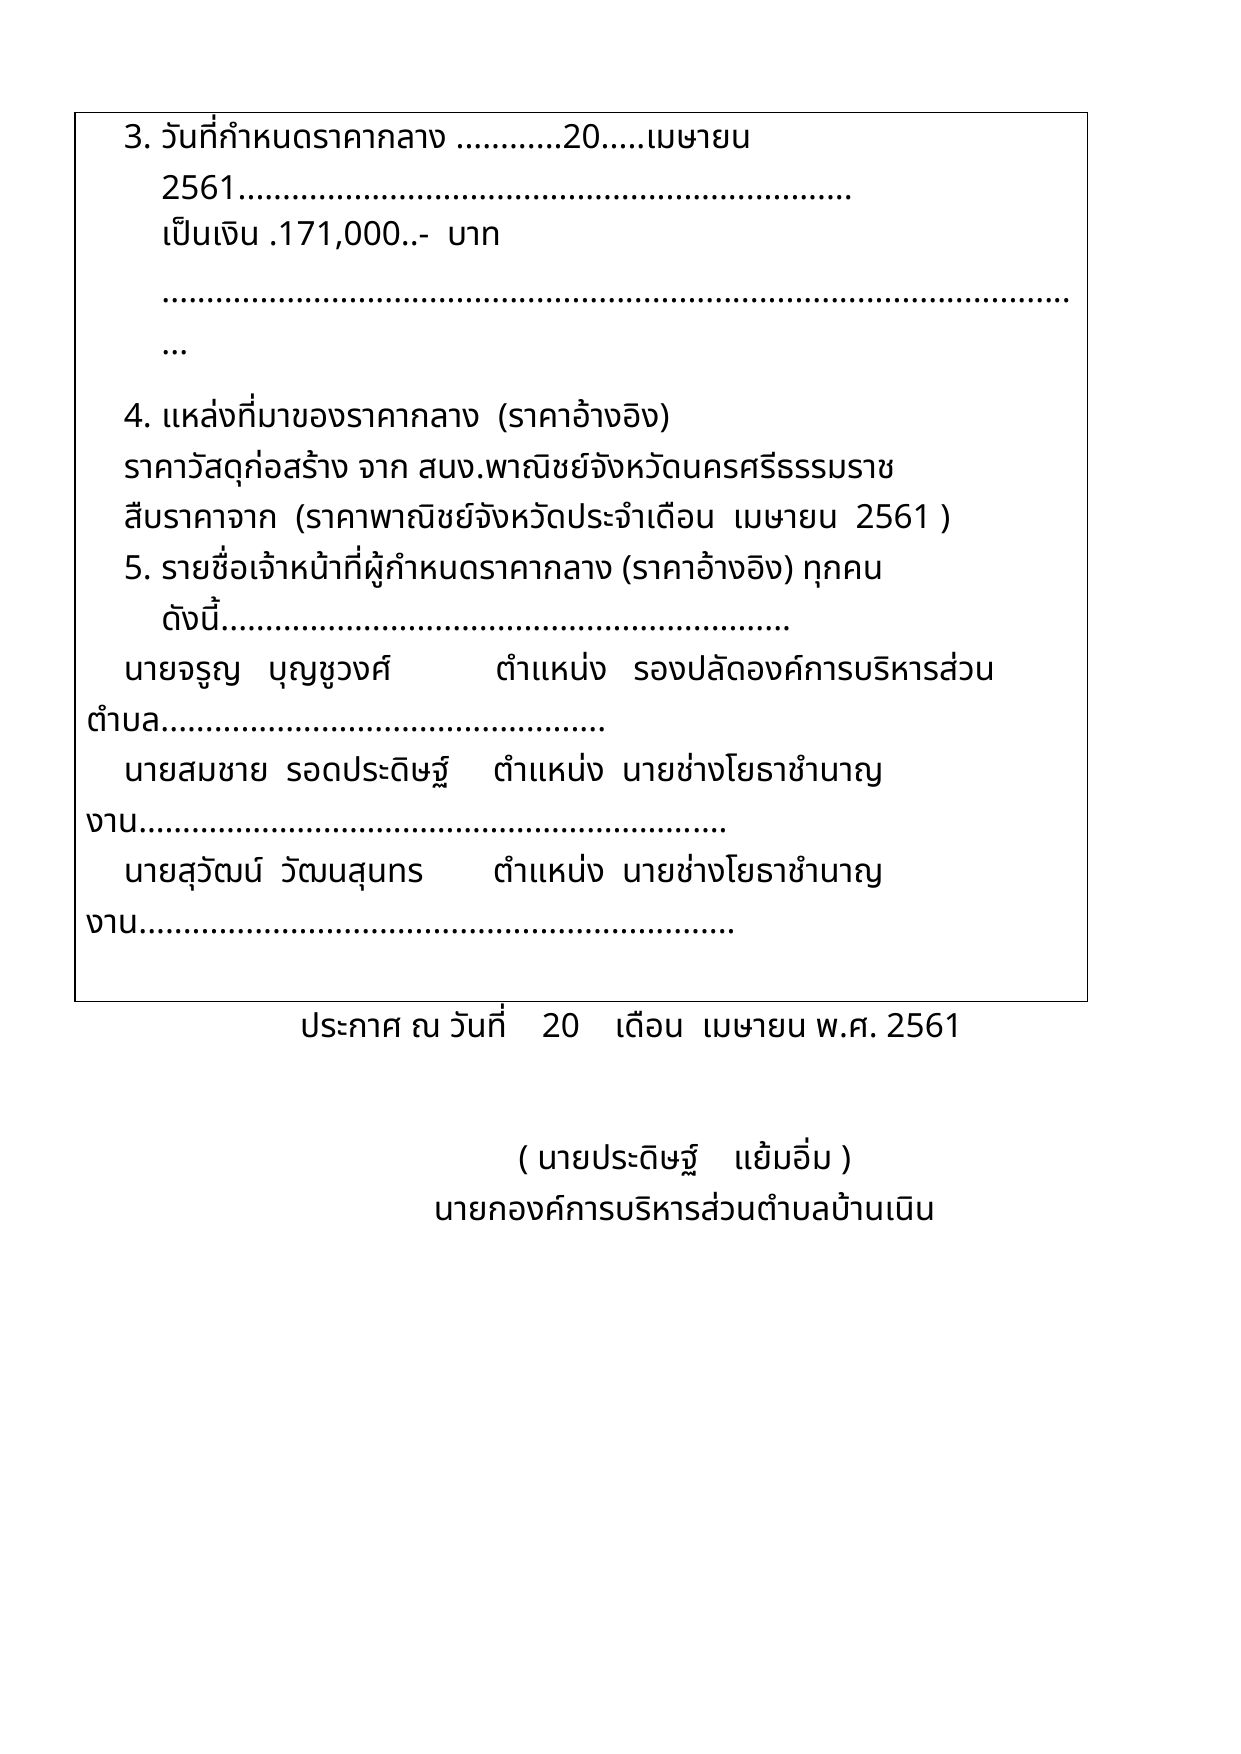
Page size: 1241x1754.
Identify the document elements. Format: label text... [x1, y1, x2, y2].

text ( นายประดิษฐ์ แย้มอิ่ม ) [150, 1134, 1219, 1184]
text นายกองค์การบริหารส่วนตำบลบ้านเนิน [150, 1184, 1219, 1235]
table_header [76, 113, 1087, 1001]
text ประกาศ ณ วันที่ 20 เดือน เมษายน พ.ศ. 2561 [150, 1002, 1128, 1052]
